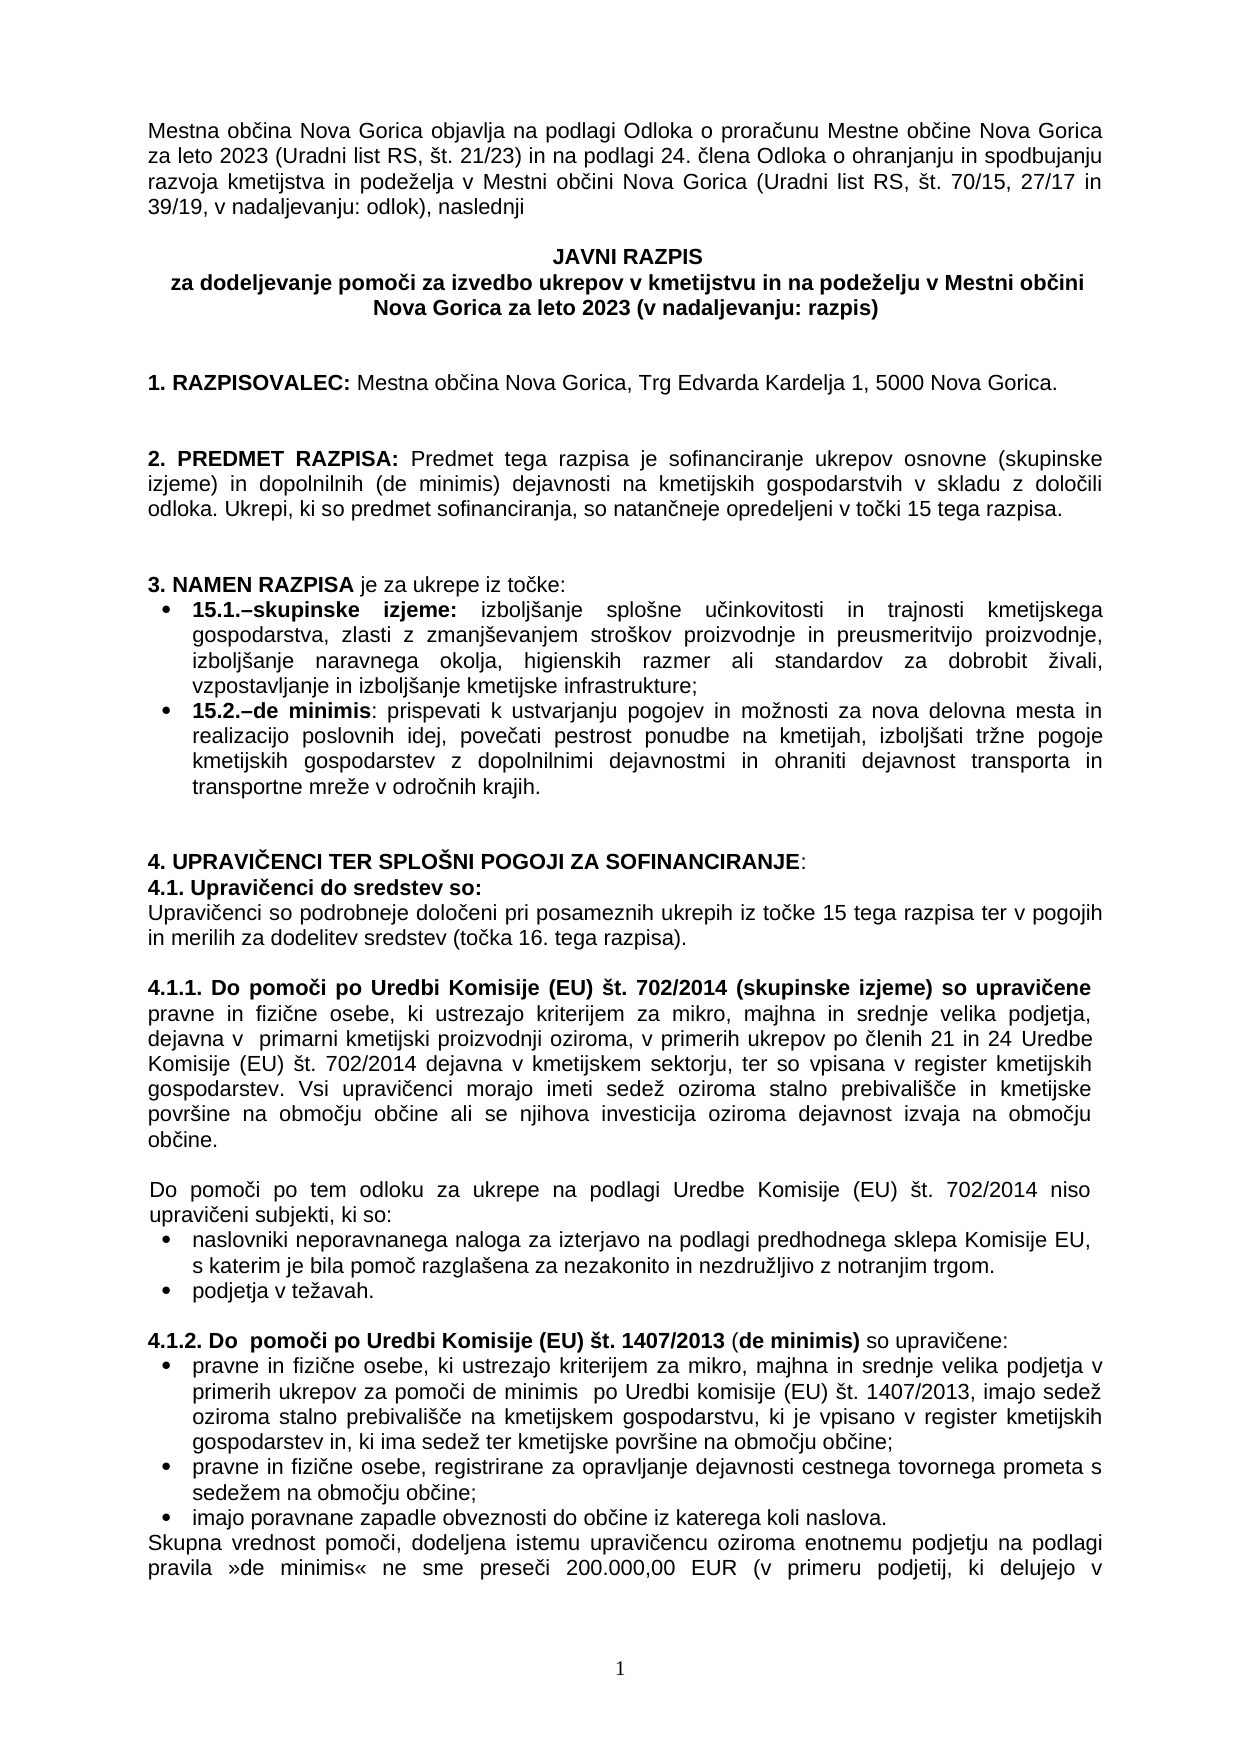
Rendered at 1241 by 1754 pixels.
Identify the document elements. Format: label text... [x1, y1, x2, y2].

list naslovniki neporavnanega naloga za izterjavo na podlagi predhodnega sklepa Komisije EU, s katerim je bila pomoč razglašena za nezakonito in nezdružljivo z notranjim trgom. [162, 1227, 1093, 1278]
text Do pomoči po tem odloku za ukrepe na podlagi Uredbe Komisije (EU) št. 702/2014 niso upravičeni subjekti, ki so: [149, 1177, 1093, 1227]
subtitle JAVNI RAZPIS [148, 244, 1104, 269]
text 1. RAZPISOVALEC: Mestna občina Nova Gorica, Trg Edvarda Kardelja 1, 5000 Nova Gorica. [148, 370, 1104, 396]
list pravne in fizične osebe, registrirane za opravljanje dejavnosti cestnega tovornega prometa s sedežem na območju občine; [162, 1454, 1104, 1505]
list imajo poravnane zapadle obveznosti do občine iz katerega koli naslova. [162, 1505, 1104, 1530]
text 4.1.1. Do pomoči po Uredbi Komisije (EU) št. 702/2014 (skupinske izjeme) so upravičene pravne in fizične osebe, ki ustrezajo kriterijem za mikro, majhna in srednje velika podjetja, dejavna v primarni kmetijski proizvodnji oziroma, v primerih ukrepov po členih 21 in 24 Uredbe Komisije (EU) št. 702/2014 dejavna v kmetijskem sektorju, ter so vpisana v register kmetijskih gospodarstev. Vsi upravičenci morajo imeti sedež oziroma stalno prebivališče in kmetijske površine na območju občine ali se njihova investicija oziroma dejavnost izvaja na območju občine. [148, 975, 1093, 1152]
text 3. NAMEN RAZPISA je za ukrepe iz točke: [148, 572, 1104, 597]
list 15.1.–skupinske izjeme: izboljšanje splošne učinkovitosti in trajnosti kmetijskega gospodarstva, zlasti z zmanjševanjem stroškov proizvodnje in preusmeritvijo proizvodnje, izboljšanje naravnega okolja, higienskih razmer ali standardov za dobrobit živali, vzpostavljanje in izboljšanje kmetijske infrastrukture; [162, 597, 1104, 698]
text 2. PREDMET RAZPISA: Predmet tega razpisa je sofinanciranje ukrepov osnovne (skupinske izjeme) in dopolnilnih (de minimis) dejavnosti na kmetijskih gospodarstvih v skladu z določili odloka. Ukrepi, ki so predmet sofinanciranja, so natančneje opredeljeni v točki 15 tega razpisa. [148, 446, 1104, 522]
text Upravičenci so podrobneje določeni pri posameznih ukrepih iz točke 15 tega razpisa ter v pogojih in merilih za dodelitev sredstev (točka 16. tega razpisa). [148, 900, 1104, 950]
text 4. UPRAVIČENCI TER SPLOŠNI POGOJI ZA SOFINANCIRANJE: [148, 849, 1104, 874]
text 4.1.2. Do pomoči po Uredbi Komisije (EU) št. 1407/2013 (de minimis) so upravičene: [148, 1328, 1104, 1353]
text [148, 1530, 1104, 1580]
text Mestna občina Nova Gorica objavlja na podlagi Odloka o proračunu Mestne občine Nova Gorica za leto 2023 (Uradni list RS, št. 21/23) in na podlagi 24. člena Odloka o ohranjanju in spodbujanju razvoja kmetijstva in podeželja v Mestni občini Nova Gorica (Uradni list RS, št. 70/15, 27/17 in 39/19, v nadaljevanju: odlok), naslednji [148, 118, 1104, 219]
text za dodeljevanje pomoči za izvedbo ukrepov v kmetijstvu in na podeželju v Mestni občini Nova Gorica za leto 2023 (v nadaljevanju: razpis) [148, 269, 1104, 320]
text 4.1. Upravičenci do sredstev so: [148, 874, 1104, 900]
list pravne in fizične osebe, ki ustrezajo kriterijem za mikro, majhna in srednje velika podjetja v primerih ukrepov za pomoči de minimis po Uredbi komisije (EU) št. 1407/2013, imajo sedež oziroma stalno prebivališče na kmetijskem gospodarstvu, ki je vpisano v register kmetijskih gospodarstev in, ki ima sedež ter kmetijske površine na območju občine; [162, 1353, 1104, 1454]
list 15.2.–de minimis: prispevati k ustvarjanju pogojev in možnosti za nova delovna mesta in realizacijo poslovnih idej, povečati pestrost ponudbe na kmetijah, izboljšati tržne pogoje kmetijskih gospodarstev z dopolnilnimi dejavnostmi in ohraniti dejavnost transporta in transportne mreže v odročnih krajih. [162, 698, 1104, 799]
list podjetja v težavah. [162, 1278, 1093, 1303]
